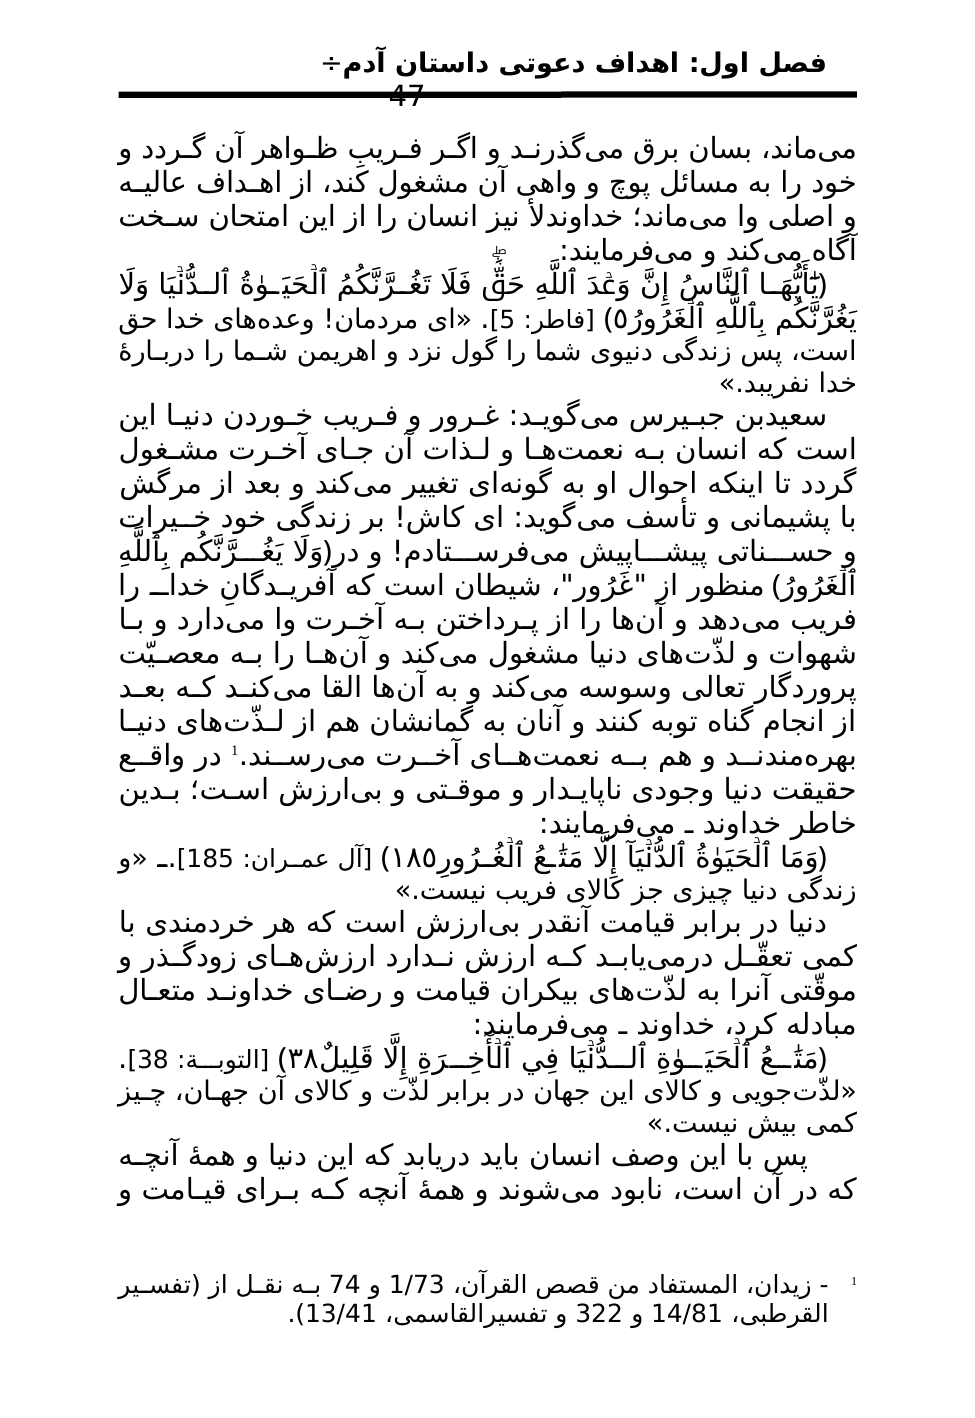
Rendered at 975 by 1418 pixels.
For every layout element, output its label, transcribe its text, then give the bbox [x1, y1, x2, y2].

text ﴿يَٰٓأَيُّهَا ٱلنَّاسُ إِنَّ وَعۡدَ ٱللَّهِ حَقّٞۖ فَلَا تَغُرَّنَّكُمُ ٱلۡحَيَوٰةُ ٱلدُّنۡيَا وَلَا يَغُرَّنَّكُم بِٱللَّهِ ٱلۡغَرُورُ٥﴾ [فاطر: 5]. «ای مردمان! وعده‌های خدا حق است، پس زندگی دنیوی شما را گول نزد و اهریمن شما را دربارۀ خدا نفریبد.» [118, 268, 857, 399]
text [118, 1138, 857, 1206]
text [118, 132, 857, 268]
text دنیا در برابر قیامت آنقدر بی‌ارزش است که هر خردمندی با کمی تعقّل درمی‌یابد که ارزش ندارد ارزش‌های زودگذر و موقّتی آنرا به لذّت‌های بیکران قیامت و رضای خداوند متعال مبادله کرد، خداوند ـ می‌فرمایند: [118, 906, 857, 1041]
text ﴿وَمَا ٱلۡحَيَوٰةُ ٱلدُّنۡيَآ إِلَّا مَتَٰعُ ٱلۡغُرُورِ١٨٥﴾ [آل عمران: 185]. «و زندگی دنیا چیزی جز کالای فریب نیست.» [118, 840, 857, 906]
text ﴿مَتَٰعُ ٱلۡحَيَوٰةِ ٱلدُّنۡيَا فِي ٱلۡأٓخِرَةِ إِلَّا قَلِيلٌ٣٨﴾ [التوبة: 38]. «لذّت‌جویی و کالای این جهان در برابر لذّت و کالای آن جهان، چیز کمی بیش نیست.» [118, 1041, 857, 1138]
text سعیدبن جبیرس می‌گوید: غرور و فریب خوردن دنیا این است که انسان به نعمت‌ها و لذات آن جای آخرت مشغول گردد تا اینکه احوال او به گونه‌ای تغییر می‌کند و بعد از مرگش با پشیمانی و تأسف می‌گوید: ای کاش! بر زندگی خود خیرات و حسناتی پیشاپیش می‌فرستادم! و در﴿وَلَا يَغُرَّنَّكُم بِٱللَّهِ ٱلۡغَرُورُ﴾ منظور از "غَرُور"، شیطان است که آفریدگانِ خداـ را فریب می‌دهد و آن‌ها را از پرداختن به آخرت وا می‌دارد و با شهوات و لذّت‌های دنیا مشغول می‌کند و آن‌ها را به معصیّت پروردگار تعالی وسوسه می‌کند و به آن‌ها القا می‌کند که بعد از انجام گناه توبه کنند و آنان به گمانشان هم از لذّت‌های دنیا بهره‌مندند و هم به نعمت‌های آخرت می‌رسند. در واقع حقیقت دنیا وجودی ناپایدار و موقتی و بی‌ارزش است؛ بدین خاطر خداوند ـ می‌فرمایند: [118, 399, 857, 840]
